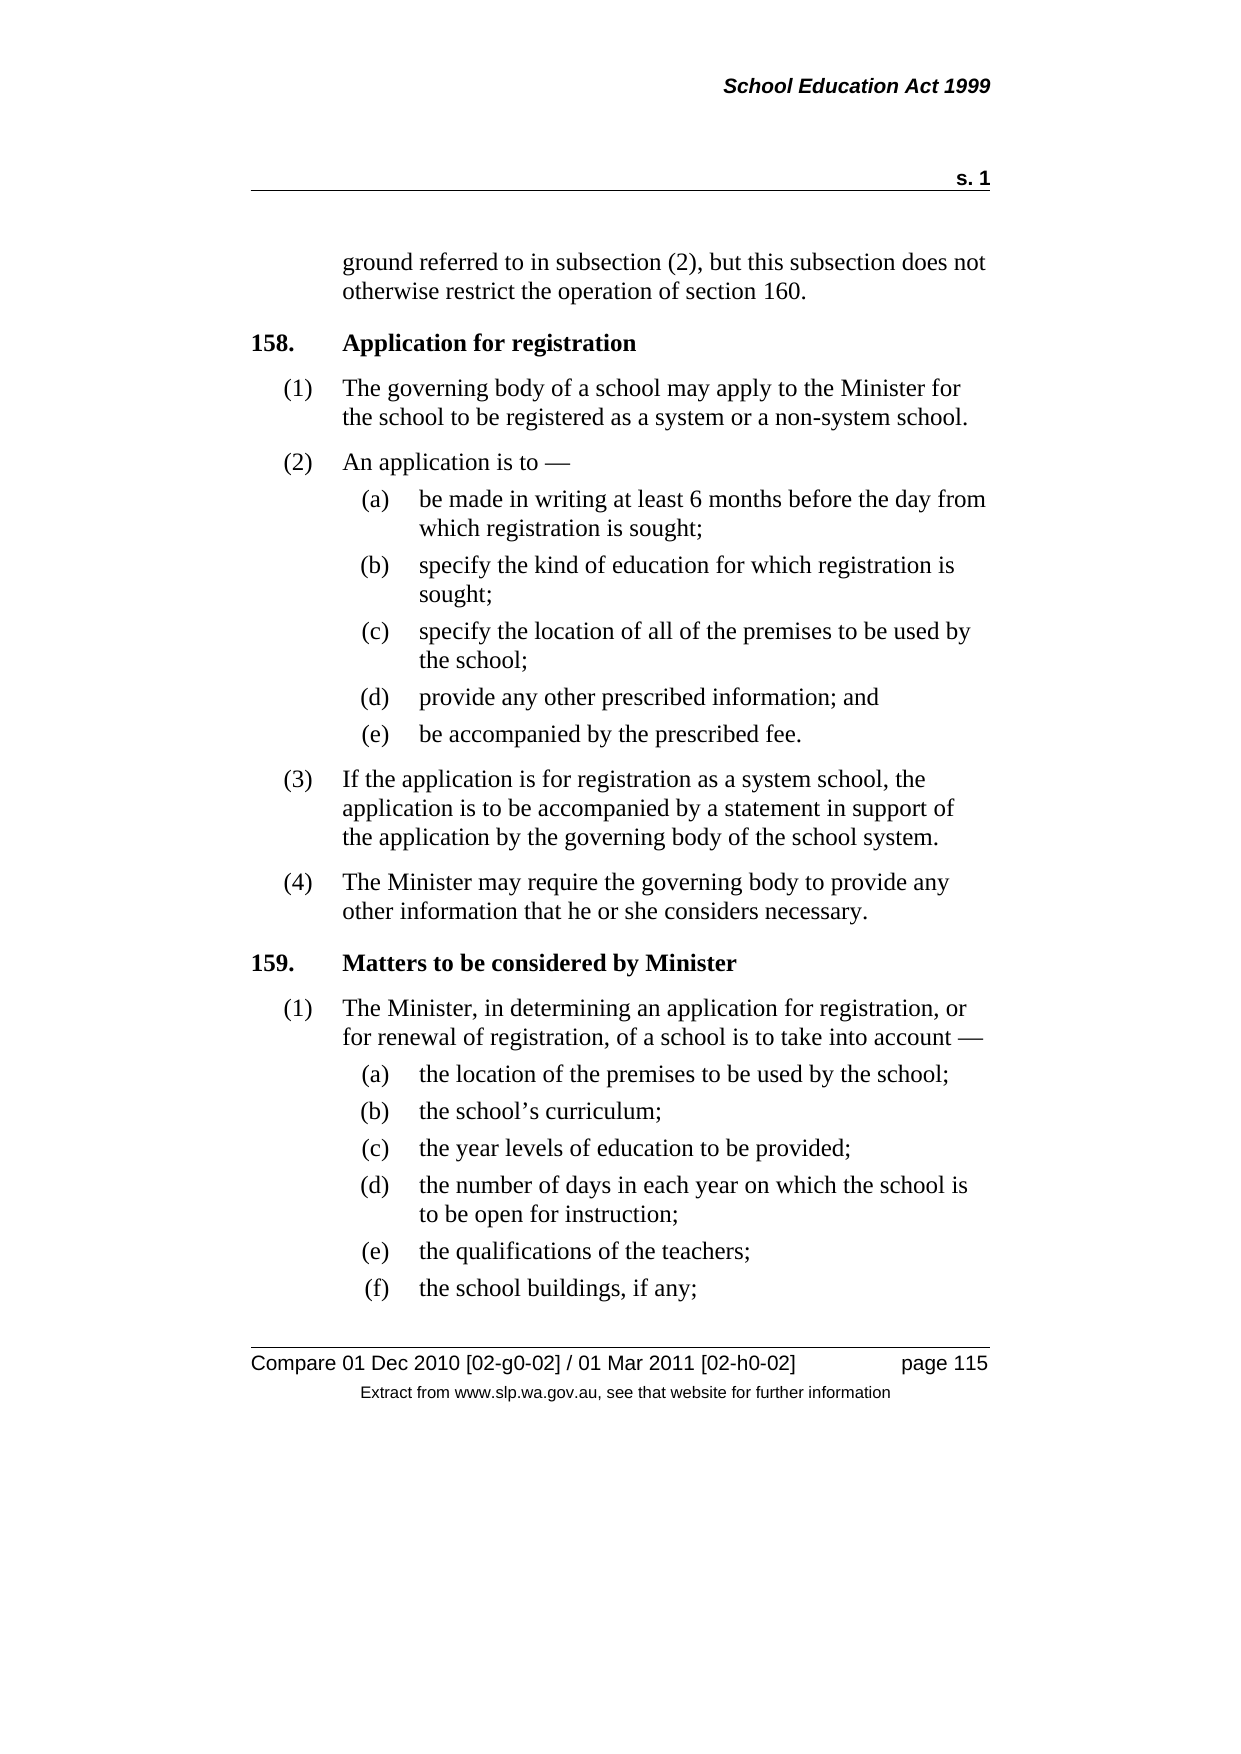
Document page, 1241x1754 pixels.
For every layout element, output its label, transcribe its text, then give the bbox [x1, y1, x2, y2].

text (a) be made in writing at least 6 months before the day from which registration is sought; [251, 484, 990, 542]
text (3) If the application is for registration as a system school, the application is to be accompanied by a statement in support of the application by the governing body of the school system. [251, 764, 990, 851]
text (b) the school’s curriculum; [251, 1096, 990, 1125]
text (e) the qualifications of the teachers; [251, 1236, 990, 1265]
text (2) An application is to — [251, 447, 990, 476]
text (c) the year levels of education to be provided; [251, 1133, 990, 1162]
subtitle 159. Matters to be considered by Minister [251, 948, 990, 977]
subtitle 158. Application for registration [251, 328, 990, 357]
text (f) the school buildings, if any; [251, 1273, 990, 1302]
text (d) provide any other prescribed information; and [251, 682, 990, 711]
text (b) specify the kind of education for which registration is sought; [251, 550, 990, 608]
text (c) specify the location of all of the premises to be used by the school; [251, 616, 990, 674]
text (e) be accompanied by the prescribed fee. [251, 719, 990, 748]
text (d) the number of days in each year on which the school is to be open for instruction; [251, 1170, 990, 1228]
text (4) The Minister may require the governing body to provide any other information that he or she considers necessary. [251, 867, 990, 925]
text (1) The Minister, in determining an application for registration, or for renewal of registration, of a school is to take into account — [251, 993, 990, 1051]
text (1) The governing body of a school may apply to the Minister for the school to be registered as a system or a non-system school. [251, 373, 990, 431]
text (a) the location of the premises to be used by the school; [251, 1059, 990, 1088]
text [251, 247, 990, 305]
